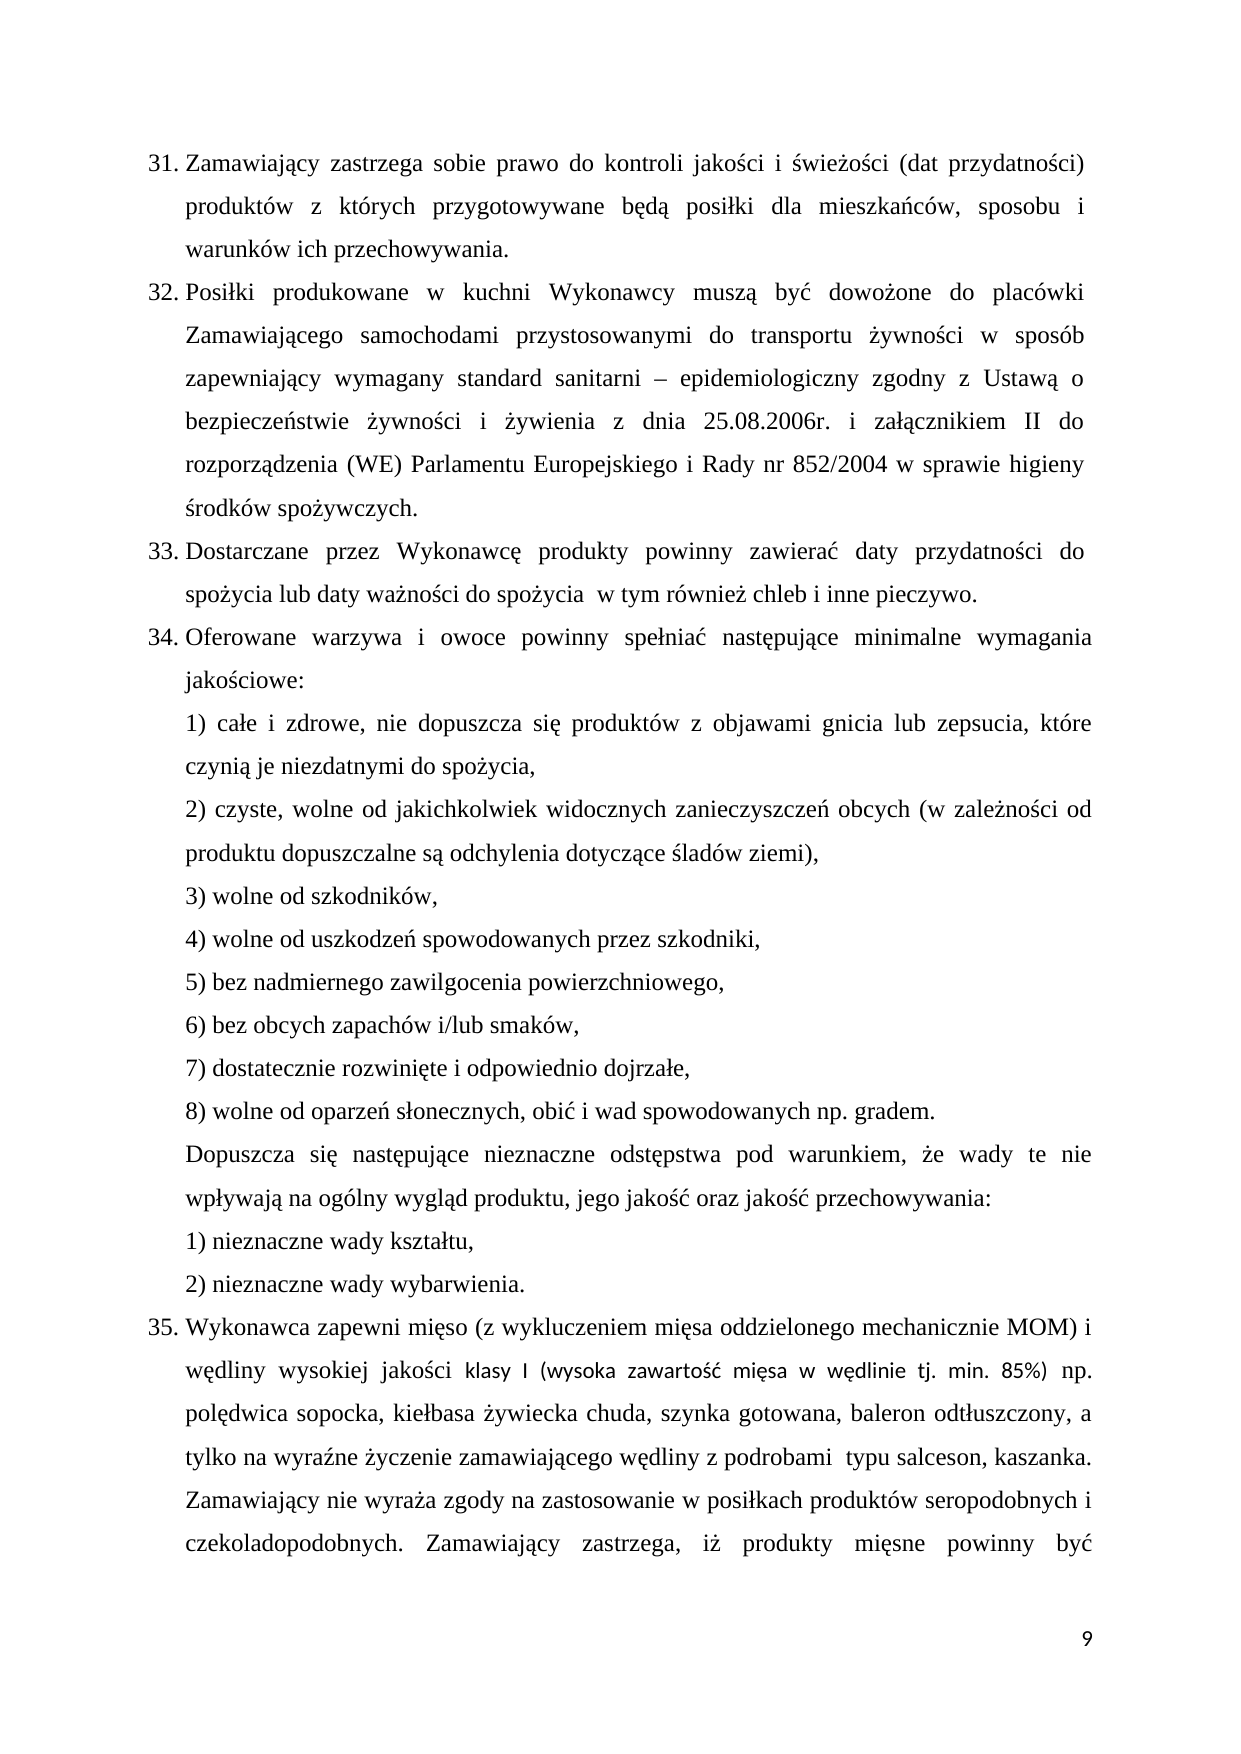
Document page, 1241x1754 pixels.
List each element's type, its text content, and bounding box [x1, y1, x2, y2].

list 2) nieznaczne wady wybarwienia. [185, 1269, 1093, 1298]
list 3) wolne od szkodników, [185, 881, 1093, 909]
list 1) nieznaczne wady kształtu, [185, 1226, 1093, 1254]
list 2) czyste, wolne od jakichkolwiek widocznych zanieczyszczeń obcych (w zależności od produktu dopuszczalne są odchylenia dotyczące śladów ziemi), [185, 794, 1093, 866]
list Dopuszcza się następujące nieznaczne odstępstwa pod warunkiem, że wady te nie wpływają na ogólny wygląd produktu, jego jakość oraz jakość przechowywania: [185, 1139, 1093, 1211]
list 4) wolne od uszkodzeń spowodowanych przez szkodniki, [185, 924, 1093, 953]
list 8) wolne od oparzeń słonecznych, obić i wad spowodowanych np. gradem. [185, 1096, 1093, 1125]
list 7) dostatecznie rozwinięte i odpowiednio dojrzałe, [185, 1053, 1093, 1082]
list Zamawiający zastrzega sobie prawo do kontroli jakości i świeżości (dat przydatności) produktów z których przygotowywane będą posiłki dla mieszkańców, sposobu i warunków ich przechowywania. [148, 148, 1085, 263]
list 1) całe i zdrowe, nie dopuszcza się produktów z objawami gnicia lub zepsucia, które czynią je niezdatnymi do spożycia, [185, 708, 1093, 780]
list 6) bez obcych zapachów i/lub smaków, [185, 1010, 1093, 1039]
list 5) bez nadmiernego zawilgocenia powierzchniowego, [185, 967, 1093, 996]
list Posiłki produkowane w kuchni Wykonawcy muszą być dowożone do placówki Zamawiającego samochodami przystosowanymi do transportu żywności w sposób zapewniający wymagany standard sanitarni – epidemiologiczny zgodny z Ustawą o bezpieczeństwie żywności i żywienia z dnia 25.08.2006r. i załącznikiem II do rozporządzenia (WE) Parlamentu Europejskiego i Rady nr 852/2004 w sprawie higieny środków spożywczych. [148, 277, 1085, 521]
list Oferowane warzywa i owoce powinny spełniać następujące minimalne wymagania jakościowe: [148, 622, 1093, 694]
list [148, 1312, 1093, 1557]
list Dostarczane przez Wykonawcę produkty powinny zawierać daty przydatności do spożycia lub daty ważności do spożycia w tym również chleb i inne pieczywo. [148, 536, 1085, 608]
